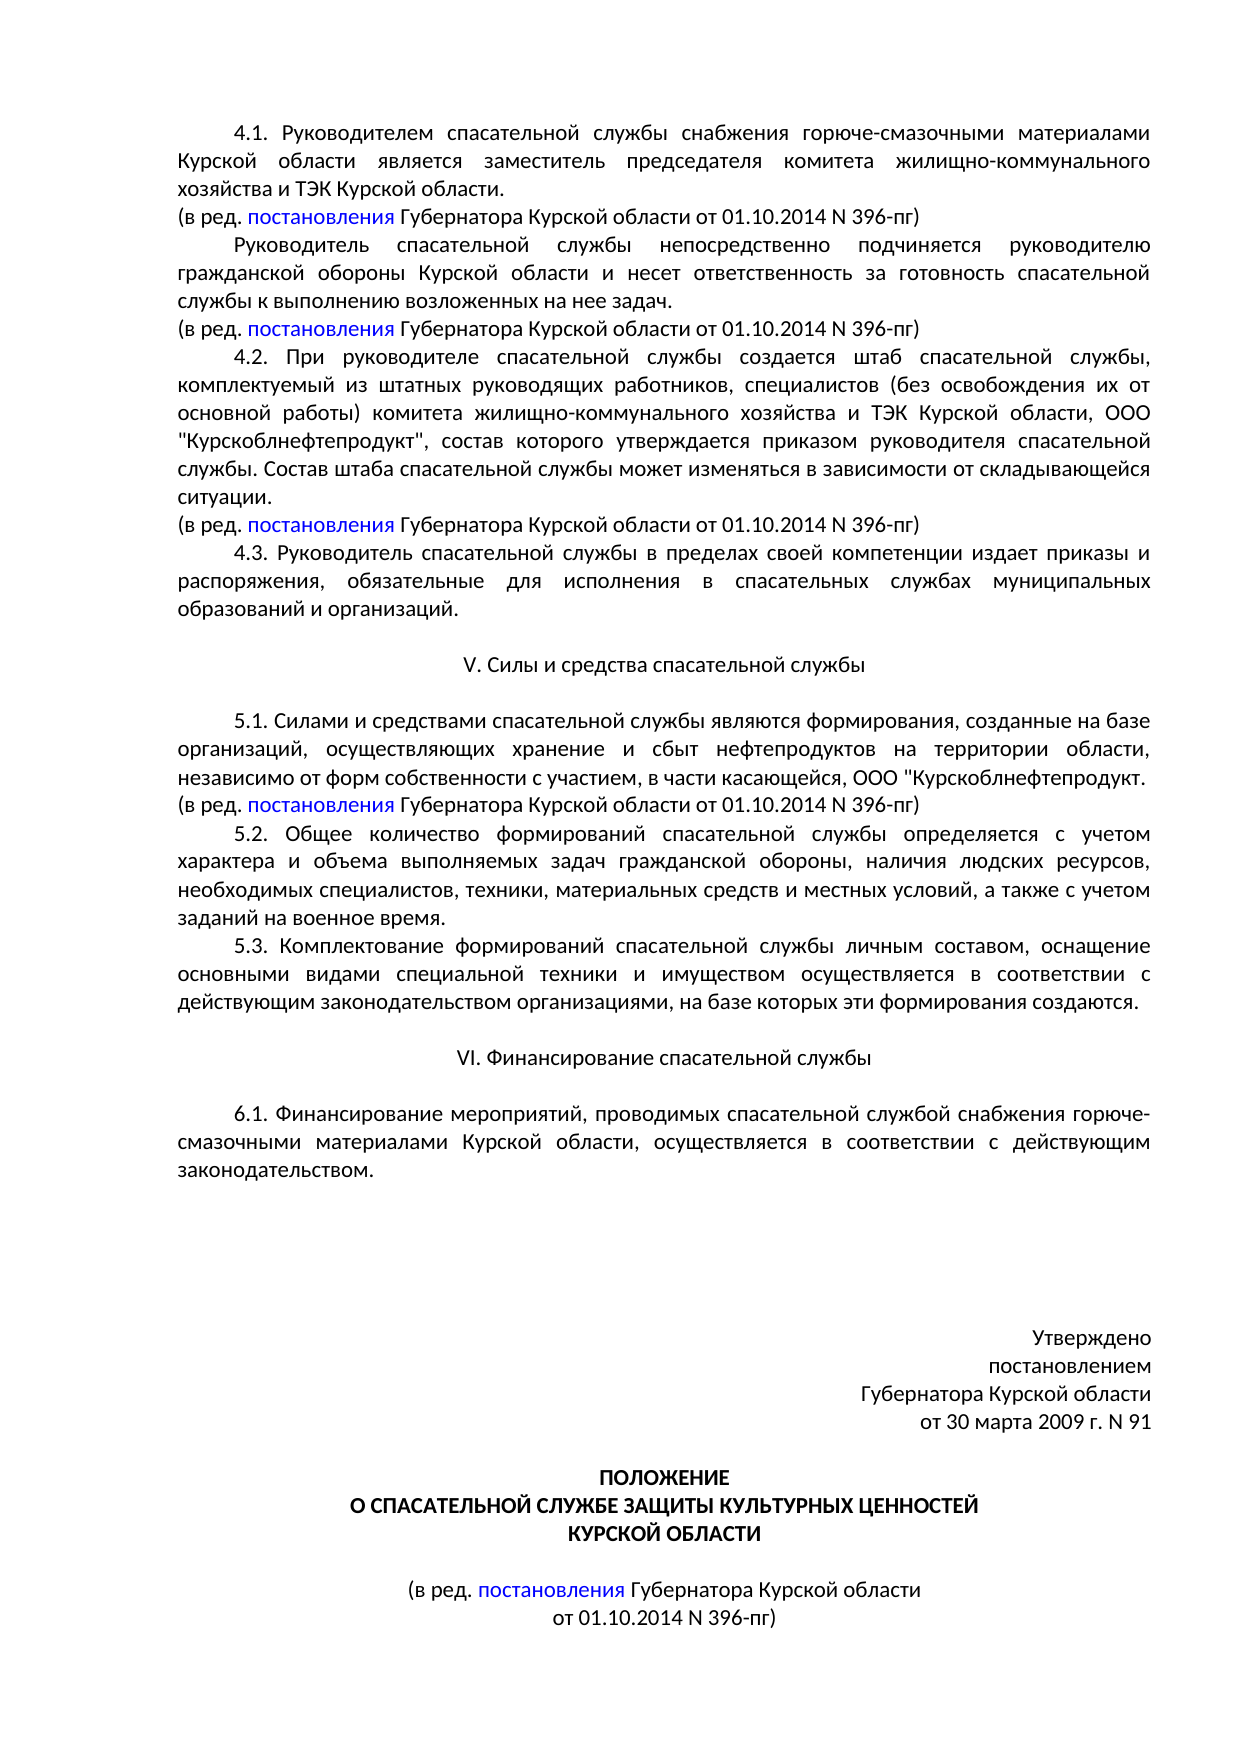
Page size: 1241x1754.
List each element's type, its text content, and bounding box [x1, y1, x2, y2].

text 4.1. Руководителем спасательной службы снабжения горюче-смазочными материалами Курской области является заместитель председателя комитета жилищно-коммунального хозяйства и ТЭК Курской области. [177, 118, 1152, 202]
text Руководитель спасательной службы непосредственно подчиняется руководителю гражданской обороны Курской области и несет ответственность за готовность спасательной службы к выполнению возложенных на нее задач. [177, 230, 1152, 314]
text Губернатора Курской области [177, 1379, 1152, 1407]
text от 30 марта 2009 г. N 91 [177, 1407, 1152, 1435]
text (в ред. постановления Губернатора Курской области от 01.10.2014 N 396-пг) [177, 791, 1152, 819]
text от 01.10.2014 N 396-пг) [177, 1603, 1152, 1631]
text 5.2. Общее количество формирований спасательной службы определяется с учетом характера и объема выполняемых задач гражданской обороны, наличия людских ресурсов, необходимых специалистов, техники, материальных средств и местных условий, а также с учетом заданий на военное время. [177, 819, 1152, 931]
text ПОЛОЖЕНИЕ [177, 1463, 1152, 1491]
text 6.1. Финансирование мероприятий, проводимых спасательной службой снабжения горюче-смазочными материалами Курской области, осуществляется в соответствии с действующим законодательством. [177, 1099, 1152, 1183]
text (в ред. постановления Губернатора Курской области от 01.10.2014 N 396-пг) [177, 314, 1152, 342]
text Утверждено [177, 1323, 1152, 1351]
text 5.1. Силами и средствами спасательной службы являются формирования, созданные на базе организаций, осуществляющих хранение и сбыт нефтепродуктов на территории области, независимо от форм собственности с участием, в части касающейся, ООО "Курскоблнефтепродукт. [177, 707, 1152, 791]
text (в ред. постановления Губернатора Курской области от 01.10.2014 N 396-пг) [177, 202, 1152, 230]
text 5.3. Комплектование формирований спасательной службы личным составом, оснащение основными видами специальной техники и имуществом осуществляется в соответствии с действующим законодательством организациями, на базе которых эти формирования создаются. [177, 931, 1152, 1015]
text постановлением [177, 1351, 1152, 1379]
text 4.3. Руководитель спасательной службы в пределах своей компетенции издает приказы и распоряжения, обязательные для исполнения в спасательных службах муниципальных образований и организаций. [177, 538, 1152, 622]
text О СПАСАТЕЛЬНОЙ СЛУЖБЕ ЗАЩИТЫ КУЛЬТУРНЫХ ЦЕННОСТЕЙ [177, 1491, 1152, 1519]
text (в ред. постановления Губернатора Курской области от 01.10.2014 N 396-пг) [177, 510, 1152, 538]
text 4.2. При руководителе спасательной службы создается штаб спасательной службы, комплектуемый из штатных руководящих работников, специалистов (без освобождения их от основной работы) комитета жилищно-коммунального хозяйства и ТЭК Курской области, ООО "Курскоблнефтепродукт", состав которого утверждается приказом руководителя спасательной службы. Состав штаба спасательной службы может изменяться в зависимости от складывающейся ситуации. [177, 342, 1152, 510]
text VI. Финансирование спасательной службы [177, 1043, 1152, 1071]
text КУРСКОЙ ОБЛАСТИ [177, 1519, 1152, 1547]
text V. Силы и средства спасательной службы [177, 651, 1152, 678]
text (в ред. постановления Губернатора Курской области [177, 1575, 1152, 1603]
